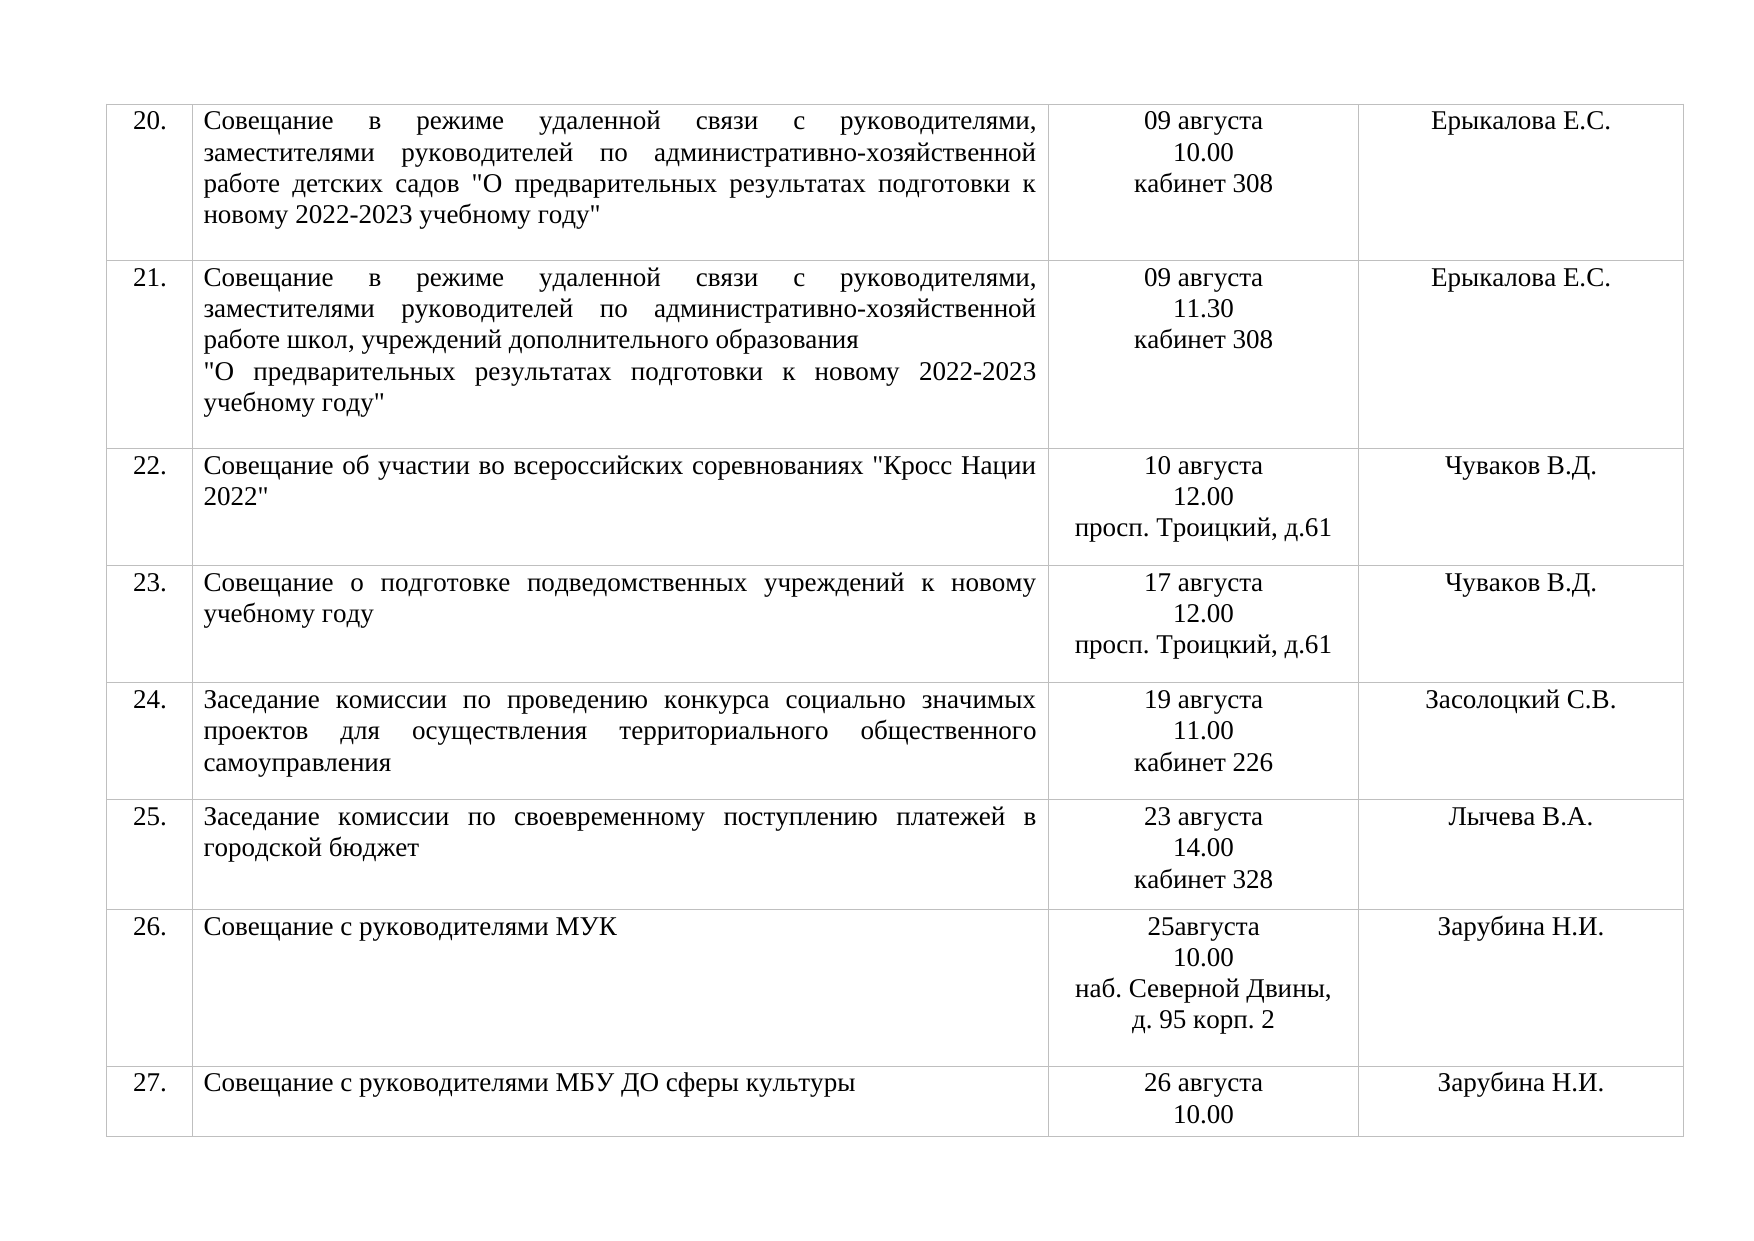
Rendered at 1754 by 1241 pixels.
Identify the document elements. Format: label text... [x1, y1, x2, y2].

table_cell [107, 261, 192, 448]
table_cell [107, 105, 192, 260]
table_cell Совещание о подготовке подведомственных учреждений к новому учебному году [193, 566, 1048, 682]
table_cell Чуваков В.Д. [1359, 566, 1683, 682]
table_cell Совещание об участии во всероссийских соревнованиях "Кросс Нации 2022" [193, 449, 1048, 565]
table_cell [107, 566, 192, 682]
table_cell Совещание в режиме удаленной связи с руководителями, заместителями руководителей по административно-хозяйственной работе детских садов "О предварительных результатах подготовки к новому 2022-2023 учебному году" [193, 105, 1048, 260]
table_cell Засолоцкий С.В. [1359, 683, 1683, 799]
table_cell Зарубина Н.И. [1359, 1067, 1683, 1136]
table_cell Зарубина Н.И. [1359, 910, 1683, 1066]
table_cell Заседание комиссии по проведению конкурса социально значимых проектов для осуществления территориального общественного самоуправления [193, 683, 1048, 799]
table_cell [107, 910, 192, 1066]
table_cell Ерыкалова Е.С. [1359, 261, 1683, 448]
table_cell Совещание с руководителями МУК [193, 910, 1048, 1066]
table_cell Заседание комиссии по своевременному поступлению платежей в городской бюджет [193, 800, 1048, 909]
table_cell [193, 1067, 1048, 1136]
table_cell 09 августа 10.00 кабинет 308 [1049, 105, 1358, 260]
table_cell [107, 1067, 192, 1136]
table_cell Лычева В.А. [1359, 800, 1683, 909]
table_cell [107, 449, 192, 565]
table_cell 25августа 10.00 наб. Северной Двины, д. 95 корп. 2 [1049, 910, 1358, 1066]
table_cell 19 августа 11.00 кабинет 226 [1049, 683, 1358, 799]
table_cell Ерыкалова Е.С. [1359, 105, 1683, 260]
table_cell [107, 683, 192, 799]
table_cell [1049, 1067, 1358, 1136]
table_cell Совещание в режиме удаленной связи с руководителями, заместителями руководителей по административно-хозяйственной работе школ, учреждений дополнительного образования "О предварительных результатах подготовки к новому 2022-2023 учебному году" [193, 261, 1048, 448]
table_cell 17 августа 12.00 просп. Троицкий, д.61 [1049, 566, 1358, 682]
table_cell 09 августа 11.30 кабинет 308 [1049, 261, 1358, 448]
table_cell 23 августа 14.00 кабинет 328 [1049, 800, 1358, 909]
table_cell 10 августа 12.00 просп. Троицкий, д.61 [1049, 449, 1358, 565]
table_cell [107, 800, 192, 909]
table_cell Чуваков В.Д. [1359, 449, 1683, 565]
